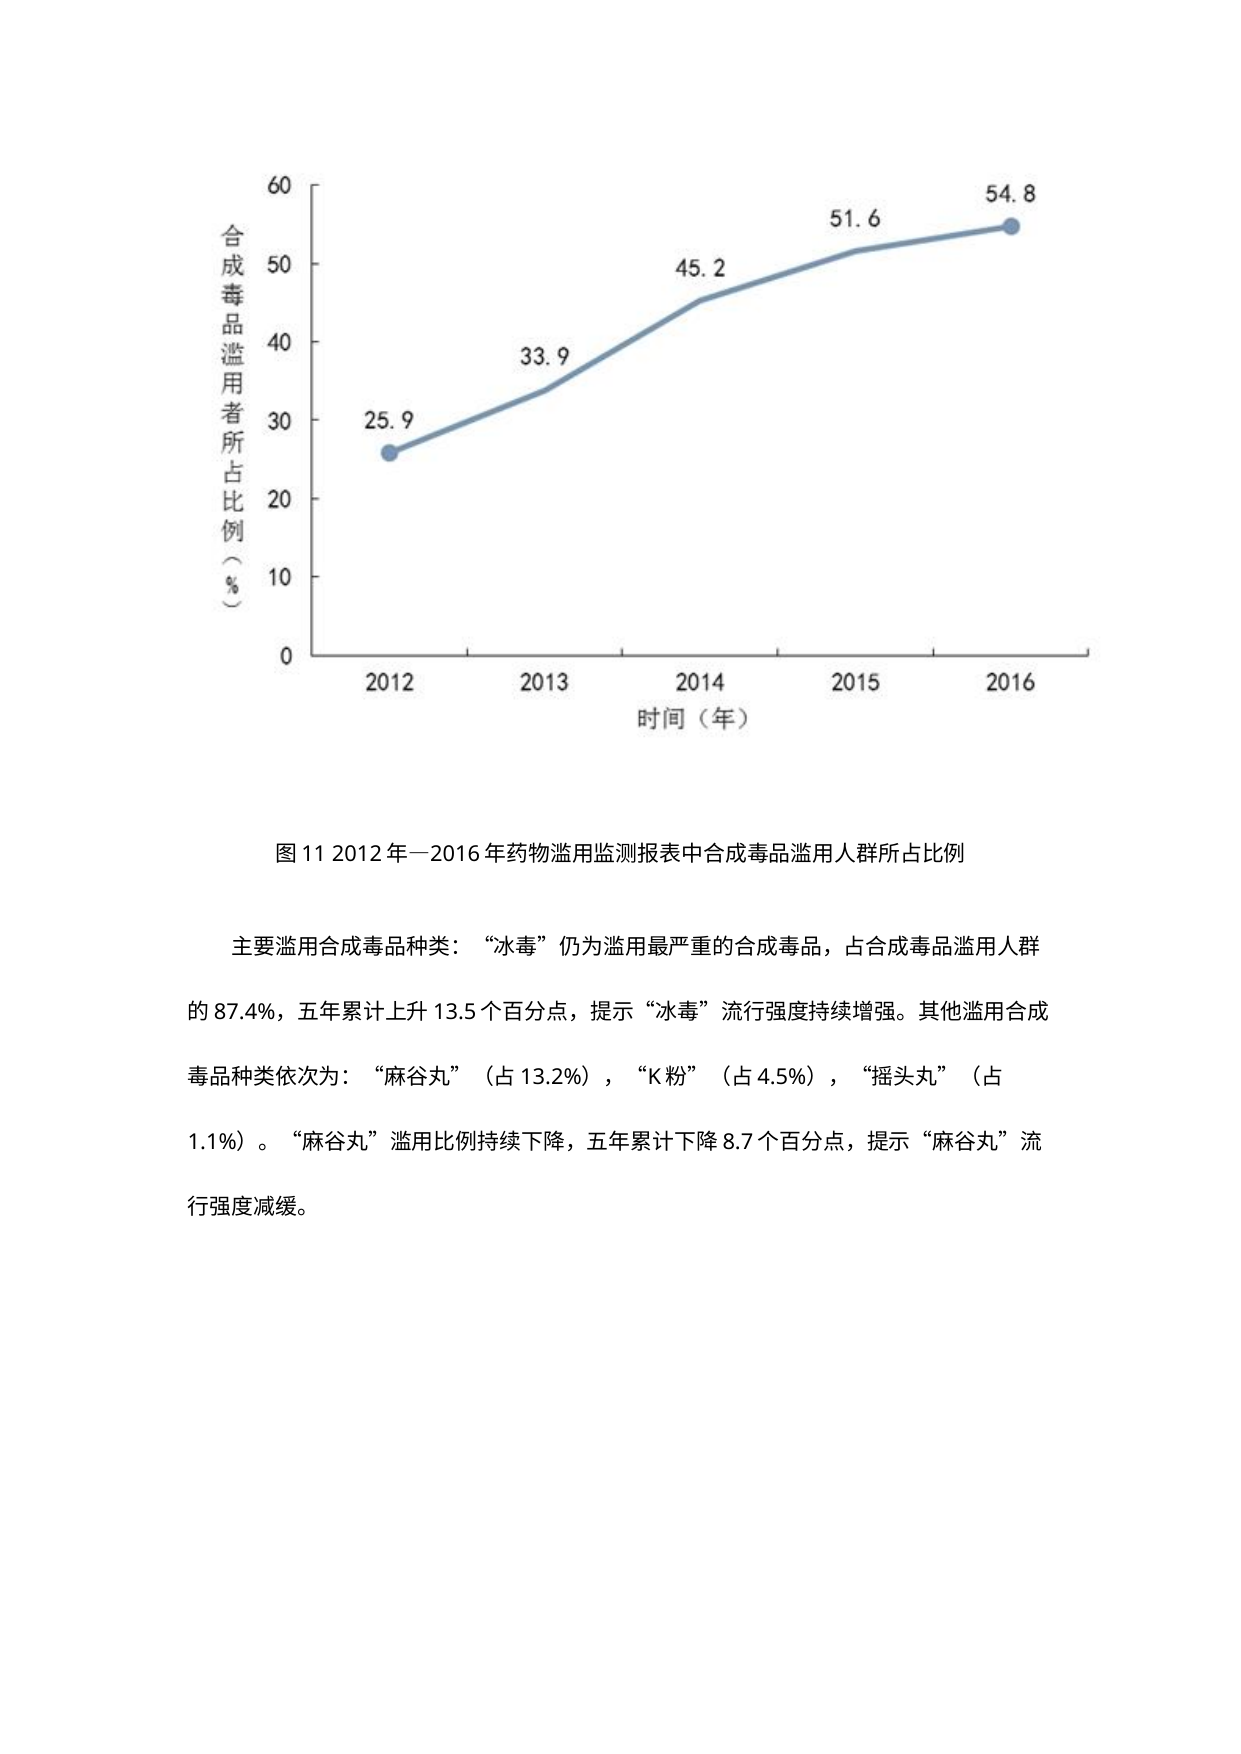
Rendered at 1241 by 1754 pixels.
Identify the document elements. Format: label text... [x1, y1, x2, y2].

text 主要滥用合成毒品种类：“冰毒”仍为滥用最严重的合成毒品，占合成毒品滥用人群的87.4%，五年累计上升13.5个百分点，提示“冰毒”流行强度持续增强。其他滥用合成毒品种类依次为：“麻谷丸”（占13.2%），“K粉”（占4.5%），“摇头丸”（占1.1%）。“麻谷丸”滥用比例持续下降，五年累计下降8.7个百分点，提示“麻谷丸”流行强度减缓。 [187, 929, 1053, 1221]
picture [187, 162, 1116, 753]
text 图11 2012年—2016年药物滥用监测报表中合成毒品滥用人群所占比例 [187, 835, 1053, 868]
